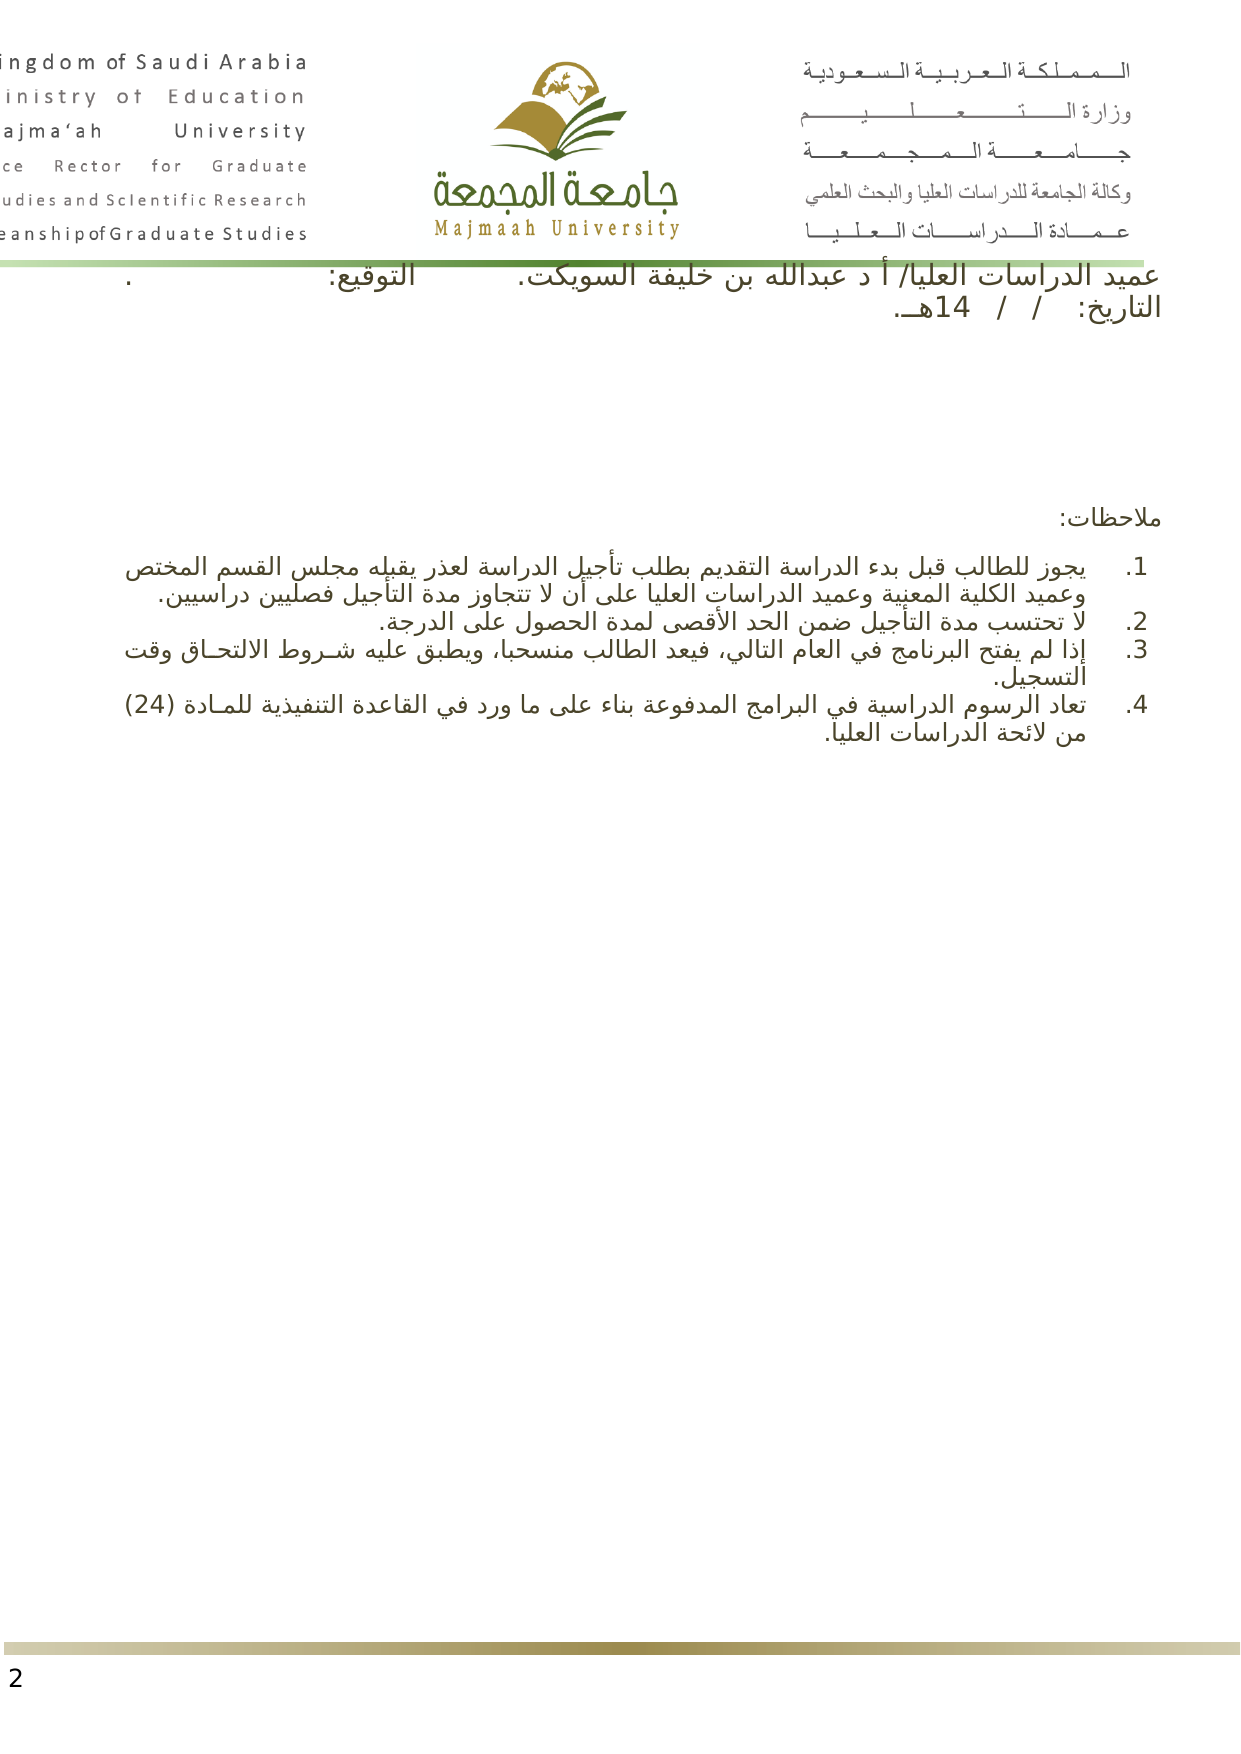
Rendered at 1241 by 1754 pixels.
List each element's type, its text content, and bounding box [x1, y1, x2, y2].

list إذا لم يفتح البرنامج في العام التالي، فيعد الطالب منسحبا، ويطبق عليه شروط الالتحاق وقت التسجيل. [124, 636, 1124, 692]
picture [0, 43, 1144, 270]
text ملاحظات: [124, 504, 1162, 532]
list تعاد الرسوم الدراسية في البرامج المدفوعة بناء على ما ورد في القاعدة التنفيذية للمادة (24) من لائحة الدراسات العليا. [124, 692, 1124, 747]
list لا تحتسب مدة التأجيل ضمن الحد الأقصى لمدة الحصول على الدرجة. [124, 608, 1124, 636]
list يجوز للطالب قبل بدء الدراسة التقديم بطلب تأجيل الدراسة لعذر يقبله مجلس القسم المختص وعميد الكلية المعنية وعميد الدراسات العليا على أن لا تتجاوز مدة التأجيل فصليين دراسيين. [124, 553, 1124, 608]
text عميد الدراسات العليا/ أ د عبدالله بن خليفة السويكت. التوقيع: . التاريخ: //14هــ. [124, 260, 1162, 324]
